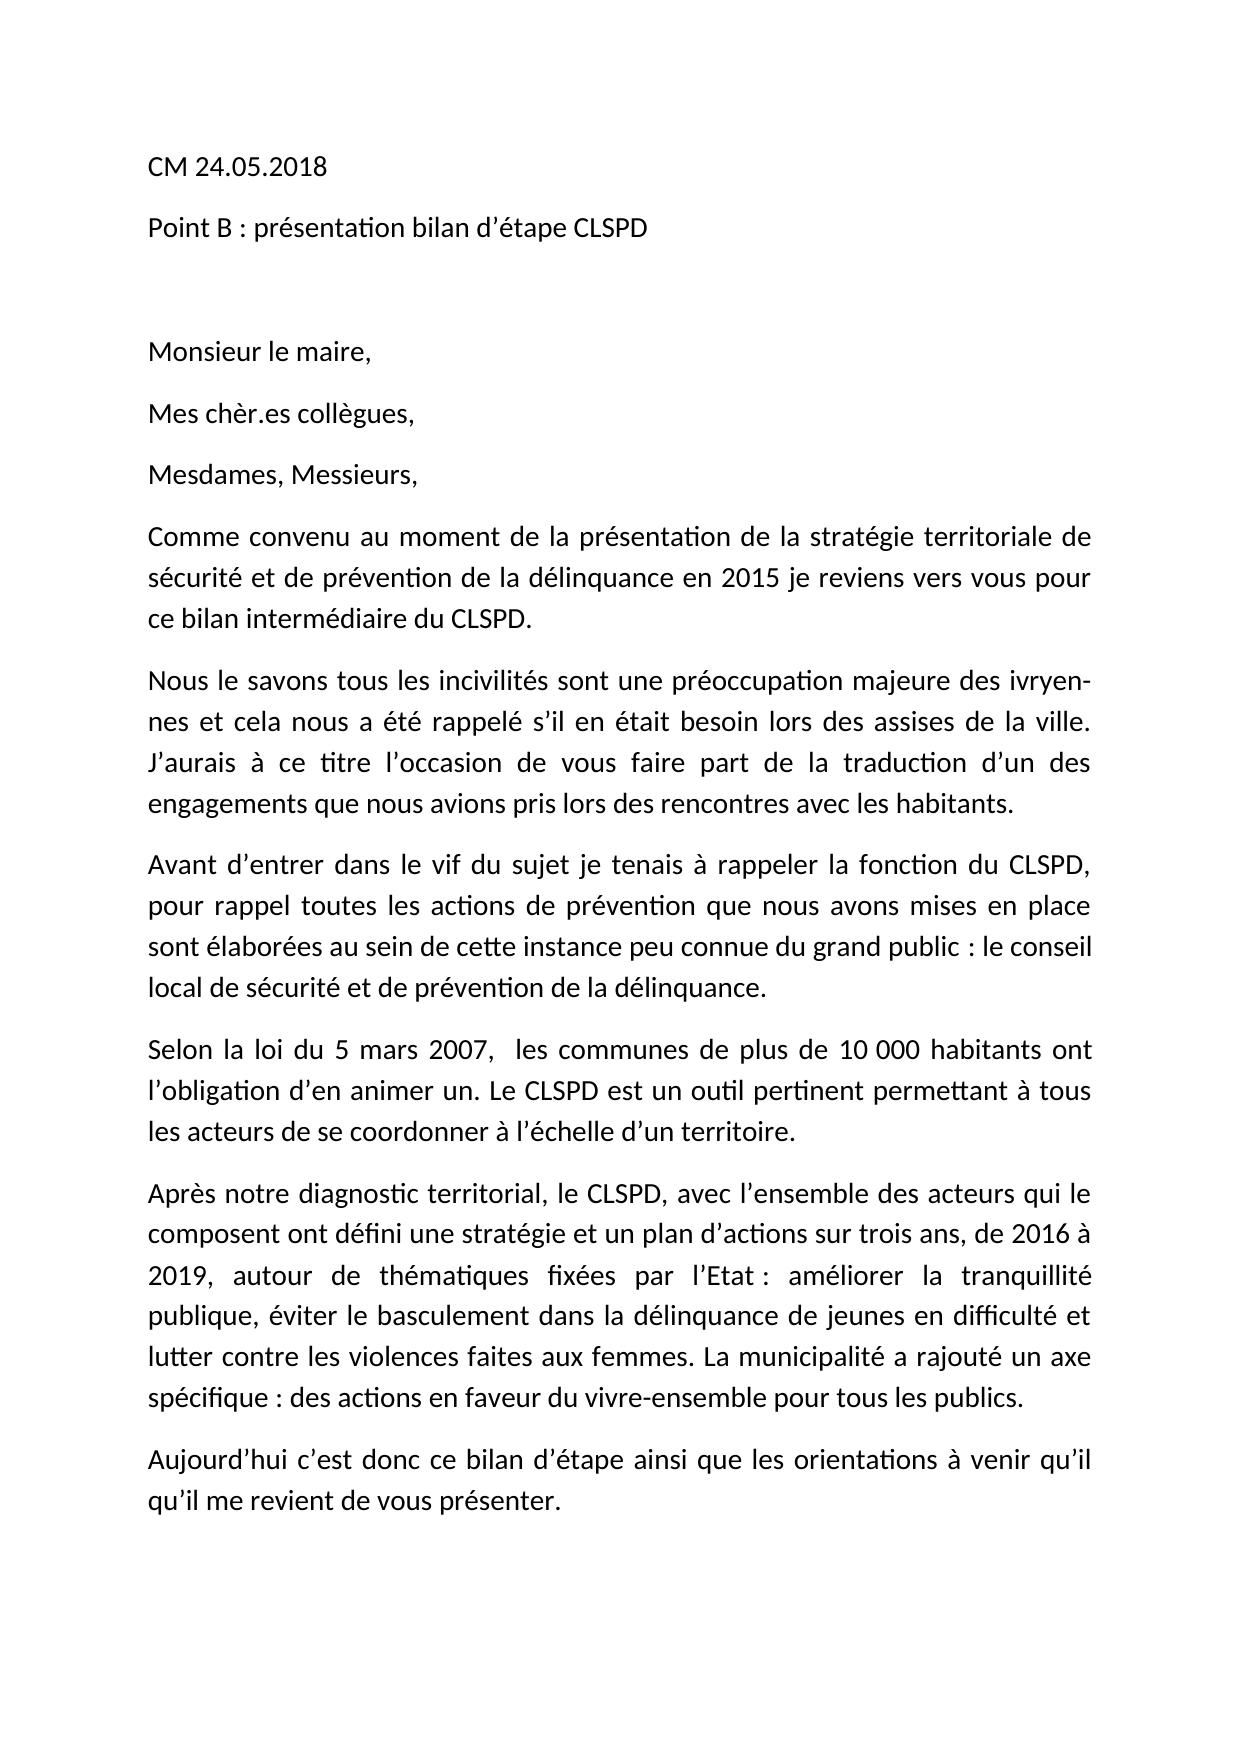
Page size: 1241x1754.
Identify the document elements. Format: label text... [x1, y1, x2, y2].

text Avant d’entrer dans le vif du sujet je tenais à rappeler la fonction du CLSPD, pour rappel toutes les actions de prévention que nous avons mises en place sont élaborées au sein de cette instance peu connue du grand public : le conseil local de sécurité et de prévention de la délinquance. [148, 846, 1093, 1005]
text Monsieur le maire, [148, 333, 1093, 368]
text Comme convenu au moment de la présentation de la stratégie territoriale de sécurité et de prévention de la délinquance en 2015 je reviens vers vous pour ce bilan intermédiaire du CLSPD. [148, 518, 1093, 636]
text Point B : présentation bilan d’étape CLSPD [148, 209, 1093, 245]
text Aujourd’hui c’est donc ce bilan d’étape ainsi que les orientations à venir qu’il qu’il me revient de vous présenter. [148, 1441, 1093, 1518]
text Après notre diagnostic territorial, le CLSPD, avec l’ensemble des acteurs qui le composent ont défini une stratégie et un plan d’actions sur trois ans, de 2016 à 2019, autour de thématiques fixées par l’Etat : améliorer la tranquillité publique, éviter le basculement dans la délinquance de jeunes en difficulté et lutter contre les violences faites aux femmes. La municipalité a rajouté un axe spécifique : des actions en faveur du vivre-ensemble pour tous les publics. [148, 1175, 1093, 1415]
text CM 24.05.2018 [148, 148, 1093, 183]
text Nous le savons tous les incivilités sont une préoccupation majeure des ivryen-nes et cela nous a été rappelé s’il en était besoin lors des assises de la ville. J’aurais à ce titre l’occasion de vous faire part de la traduction d’un des engagements que nous avions pris lors des rencontres avec les habitants. [148, 662, 1093, 820]
text Mesdames, Messieurs, [148, 456, 1093, 492]
text Mes chèr.es collègues, [148, 395, 1093, 430]
text Selon la loi du 5 mars 2007, les communes de plus de 10 000 habitants ont l’obligation d’en animer un. Le CLSPD est un outil pertinent permettant à tous les acteurs de se coordonner à l’échelle d’un territoire. [148, 1031, 1093, 1148]
